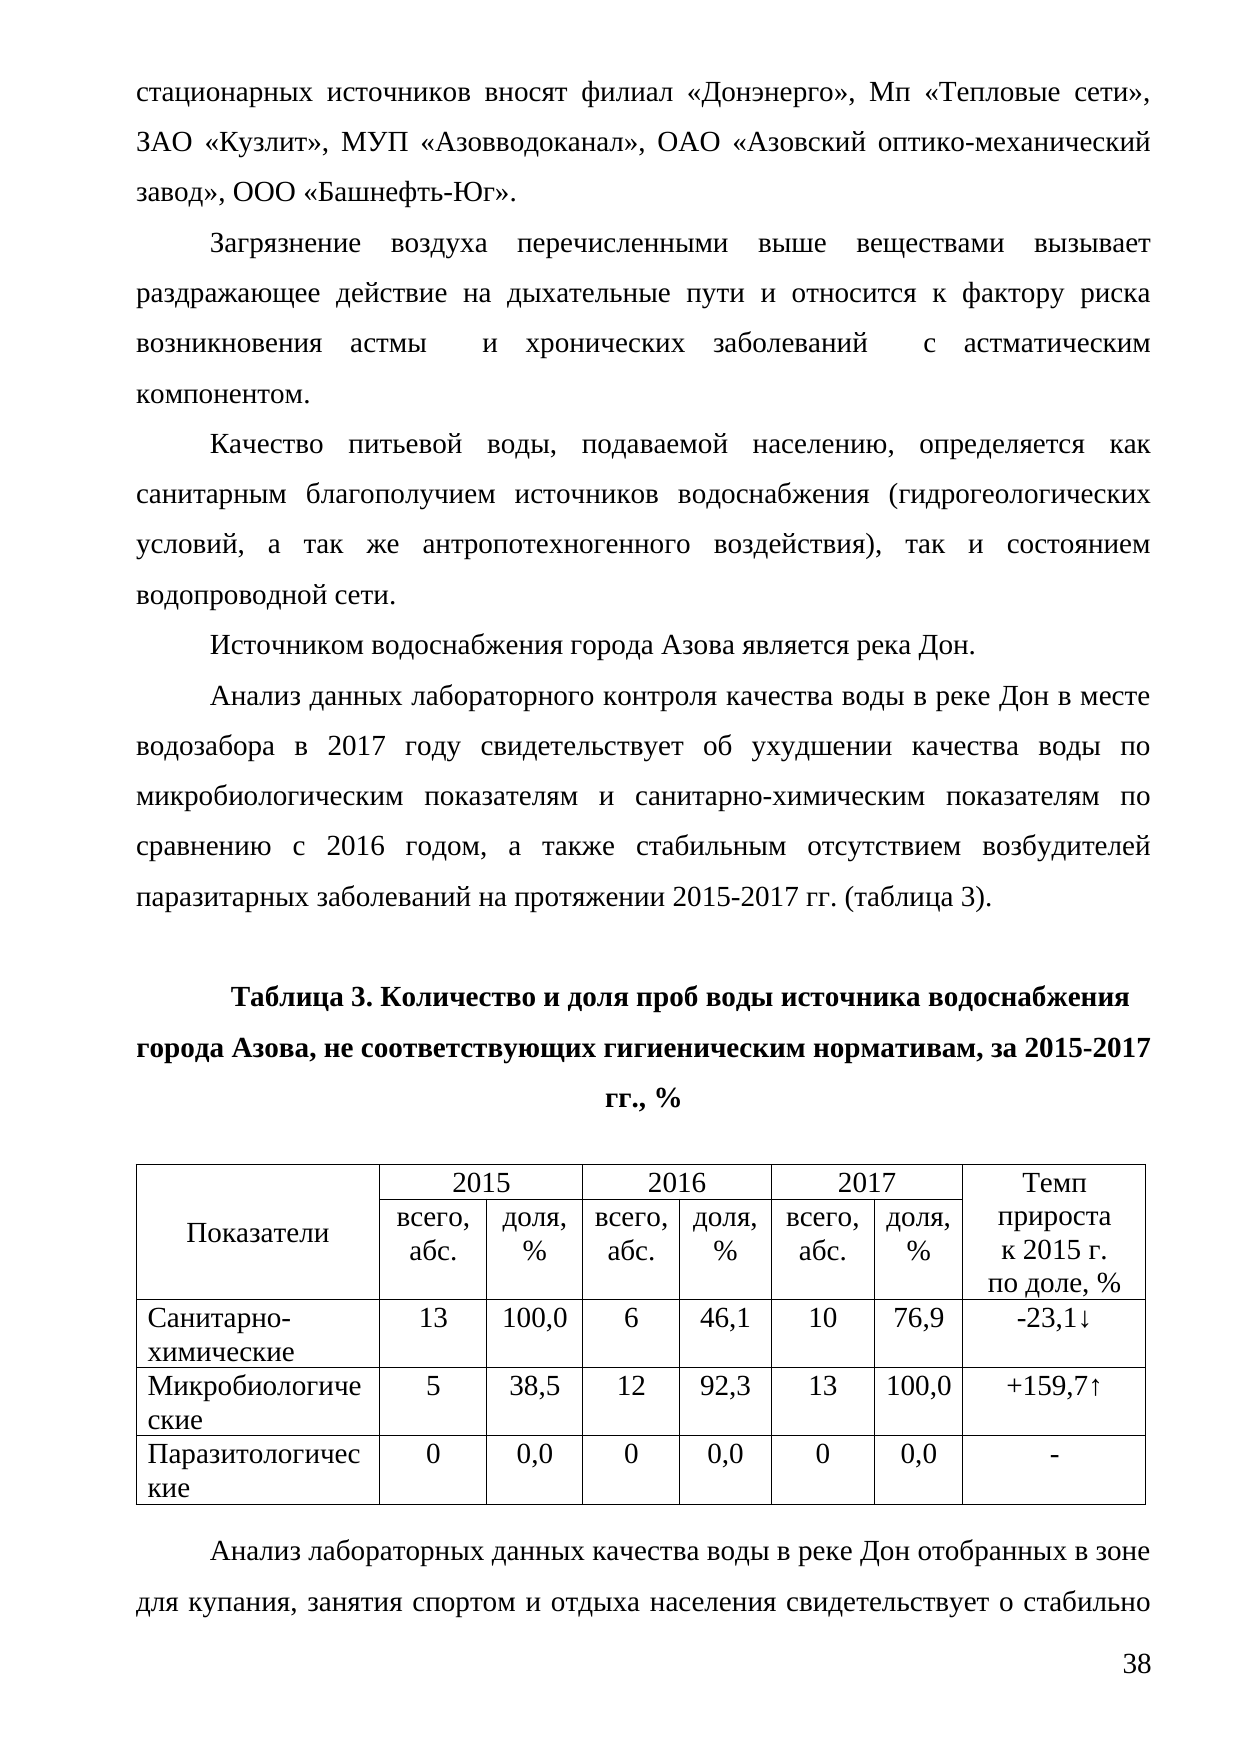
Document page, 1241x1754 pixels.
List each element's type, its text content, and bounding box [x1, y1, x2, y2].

table_cell Микробиологические [137, 1368, 379, 1435]
table_cell всего, абс. [772, 1200, 874, 1299]
table_cell 0 [380, 1436, 486, 1503]
table_header Показатели [137, 1165, 379, 1299]
table_cell 76,9 [875, 1300, 962, 1367]
text Анализ данных лабораторного контроля качества воды в реке Дон в месте водозабора в 2017 году свидетельствует об ухудшении качества воды по микробиологическим показателям и санитарно-химическим показателям по сравнению с 2016 годом, а также стабильным отсутствием возбудителей паразитарных заболеваний на протяжении 2015-2017 гг. (таблица 3). [136, 678, 1152, 912]
table_cell -23,1↓ [963, 1300, 1145, 1367]
text Загрязнение воздуха перечисленными выше веществами вызывает раздражающее действие на дыхательные пути и относится к фактору риска возникновения астмы и хронических заболеваний с астматическим компонентом. [136, 225, 1152, 409]
text Качество питьевой воды, подаваемой населению, определяется как санитарным благополучием источников водоснабжения (гидрогеологических условий, а так же антропотехногенного воздействия), так и состоянием водопроводной сети. [136, 426, 1152, 611]
table_cell 100,0 [487, 1300, 582, 1367]
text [136, 74, 1152, 208]
table_cell 13 [380, 1300, 486, 1367]
table_cell - [963, 1436, 1145, 1503]
table_cell 0 [583, 1436, 679, 1503]
table_cell 0,0 [680, 1436, 771, 1503]
table_header 2017 [772, 1165, 962, 1198]
table_cell 38,5 [487, 1368, 582, 1435]
table_cell доля, % [680, 1200, 771, 1299]
table_header 2016 [583, 1165, 771, 1198]
table_cell 0,0 [875, 1436, 962, 1503]
table_header Темп прироста к 2015 г. по доле, % [963, 1165, 1145, 1299]
table_cell доля, % [487, 1200, 582, 1299]
table_cell Санитарно-химические [137, 1300, 379, 1367]
table_cell 0 [772, 1436, 874, 1503]
table_cell 5 [380, 1368, 486, 1435]
table_cell 46,1 [680, 1300, 771, 1367]
table_cell 13 [772, 1368, 874, 1435]
table_cell 10 [772, 1300, 874, 1367]
table_cell всего, абс. [583, 1200, 679, 1299]
table_cell 12 [583, 1368, 679, 1435]
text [136, 1533, 1152, 1617]
table_cell +159,7↑ [963, 1368, 1145, 1435]
table_cell 92,3 [680, 1368, 771, 1435]
table_cell 100,0 [875, 1368, 962, 1435]
table_cell всего, абс. [380, 1200, 486, 1299]
text Таблица 3. Количество и доля проб воды источника водоснабжения города Азова, не соответствующих гигиеническим нормативам, за 2015-2017 гг., % [136, 979, 1152, 1114]
table_cell 0,0 [487, 1436, 582, 1503]
text Источником водоснабжения города Азова является река Дон. [136, 627, 1152, 661]
table_header 2015 [380, 1165, 582, 1198]
table_cell Паразитологические [137, 1436, 379, 1503]
table_cell доля, % [875, 1200, 962, 1299]
table_cell 6 [583, 1300, 679, 1367]
